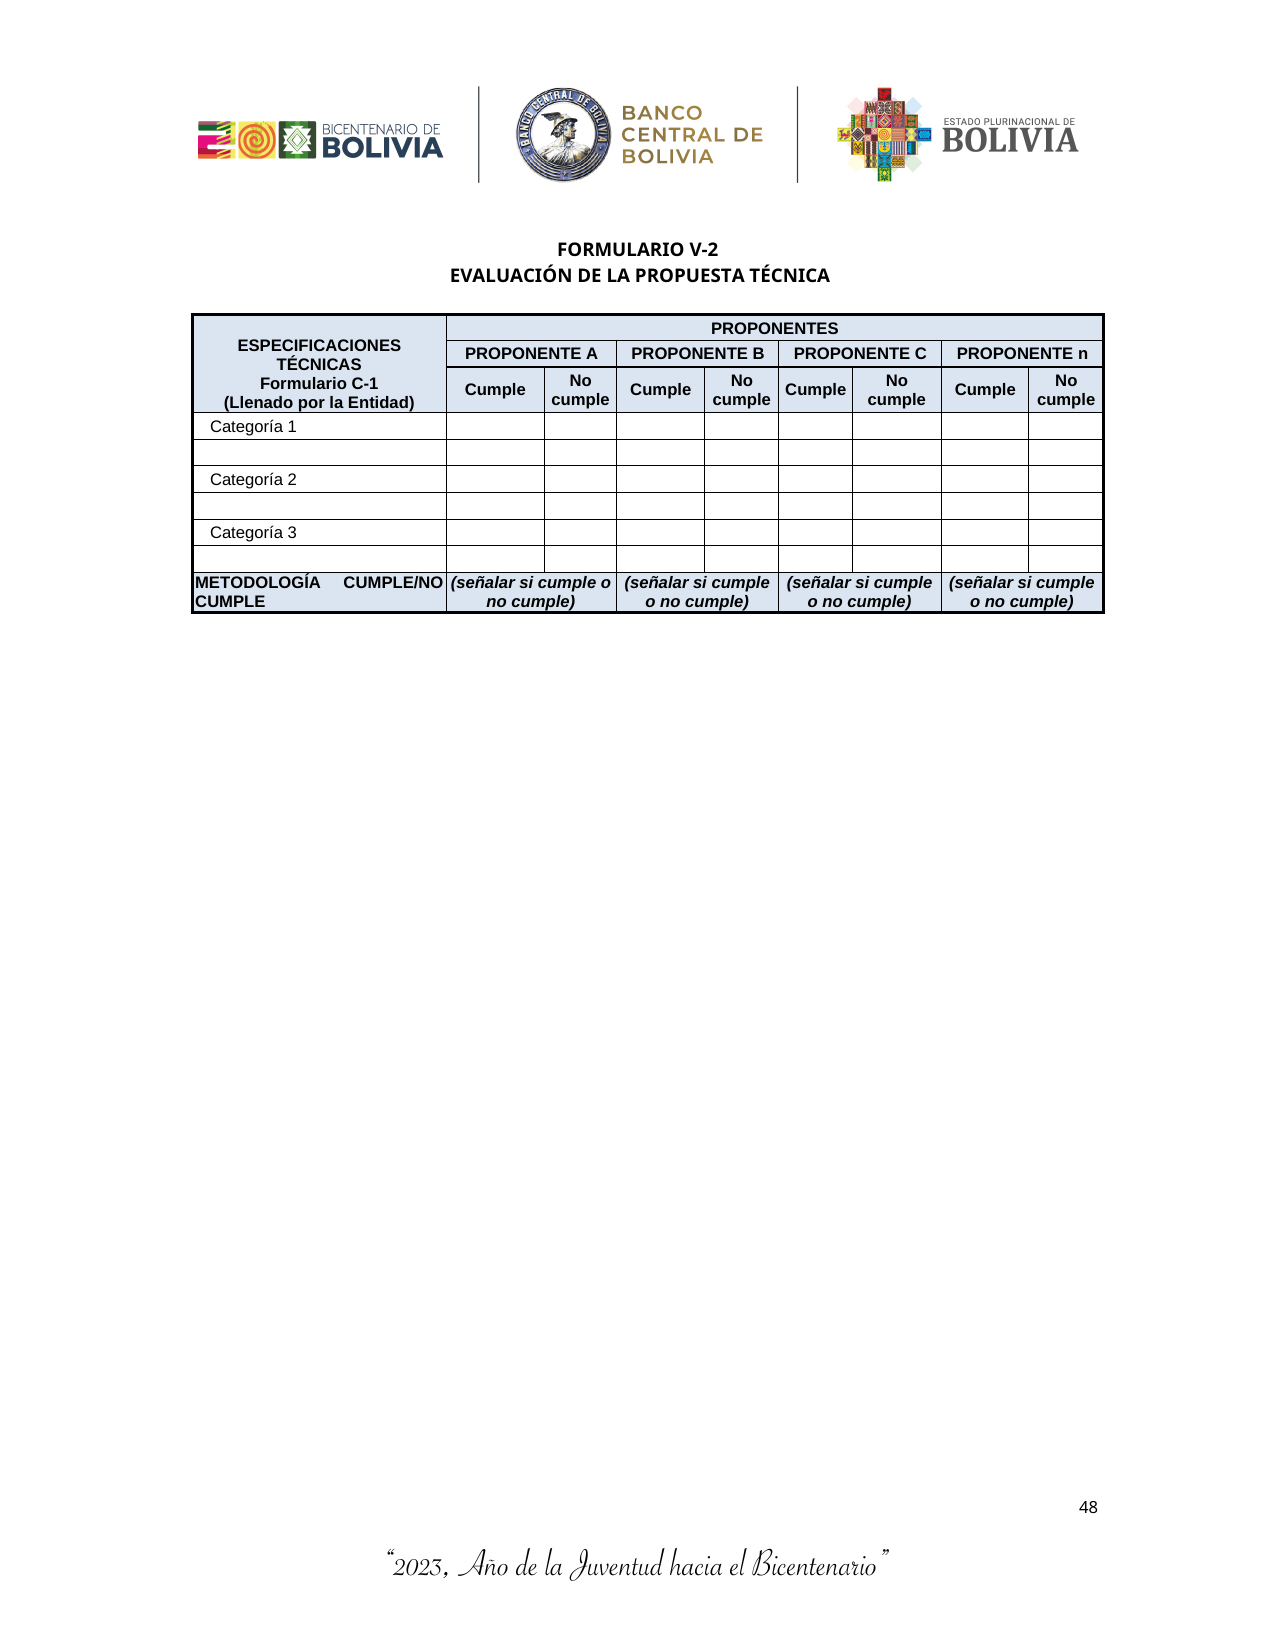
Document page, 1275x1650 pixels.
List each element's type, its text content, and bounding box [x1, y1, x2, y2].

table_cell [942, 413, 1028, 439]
text EVALUACIÓN DE LA PROPUESTA TÉCNICA [177, 262, 1098, 288]
picture [0, 2, 1275, 186]
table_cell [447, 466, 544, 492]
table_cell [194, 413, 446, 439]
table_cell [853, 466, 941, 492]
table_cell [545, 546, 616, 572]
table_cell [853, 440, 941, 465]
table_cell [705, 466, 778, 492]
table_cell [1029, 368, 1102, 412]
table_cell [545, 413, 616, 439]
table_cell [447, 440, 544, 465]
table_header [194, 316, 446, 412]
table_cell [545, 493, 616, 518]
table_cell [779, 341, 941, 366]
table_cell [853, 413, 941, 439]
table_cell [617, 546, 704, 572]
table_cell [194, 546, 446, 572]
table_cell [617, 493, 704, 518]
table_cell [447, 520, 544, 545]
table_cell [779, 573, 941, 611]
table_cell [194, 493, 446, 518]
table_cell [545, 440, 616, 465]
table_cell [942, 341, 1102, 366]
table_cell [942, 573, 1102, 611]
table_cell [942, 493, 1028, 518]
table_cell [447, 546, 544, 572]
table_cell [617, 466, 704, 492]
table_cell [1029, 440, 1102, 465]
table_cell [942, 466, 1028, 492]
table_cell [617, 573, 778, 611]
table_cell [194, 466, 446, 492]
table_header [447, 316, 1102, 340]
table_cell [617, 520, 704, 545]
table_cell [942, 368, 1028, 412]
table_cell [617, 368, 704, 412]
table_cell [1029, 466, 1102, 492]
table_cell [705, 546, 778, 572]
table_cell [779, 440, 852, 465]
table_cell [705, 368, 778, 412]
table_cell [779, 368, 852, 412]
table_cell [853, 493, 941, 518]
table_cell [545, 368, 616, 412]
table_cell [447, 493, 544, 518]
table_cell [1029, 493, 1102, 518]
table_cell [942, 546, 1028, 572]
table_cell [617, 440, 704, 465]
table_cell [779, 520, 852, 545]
text FORMULARIO V-2 [177, 237, 1098, 262]
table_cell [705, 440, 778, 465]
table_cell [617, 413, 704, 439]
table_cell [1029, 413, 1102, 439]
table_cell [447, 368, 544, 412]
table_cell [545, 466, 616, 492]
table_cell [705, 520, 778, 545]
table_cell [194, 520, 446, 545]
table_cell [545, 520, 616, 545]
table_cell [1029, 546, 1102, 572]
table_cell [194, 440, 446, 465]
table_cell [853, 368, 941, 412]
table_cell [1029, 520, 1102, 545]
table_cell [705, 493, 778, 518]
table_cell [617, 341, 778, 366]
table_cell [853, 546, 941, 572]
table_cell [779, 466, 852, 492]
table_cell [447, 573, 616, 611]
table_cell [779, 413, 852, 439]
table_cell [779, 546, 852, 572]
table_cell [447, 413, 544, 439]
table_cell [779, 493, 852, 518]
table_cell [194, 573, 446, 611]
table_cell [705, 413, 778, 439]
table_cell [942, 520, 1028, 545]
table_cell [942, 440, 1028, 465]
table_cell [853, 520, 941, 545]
picture [0, 1536, 1272, 1650]
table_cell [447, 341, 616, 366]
